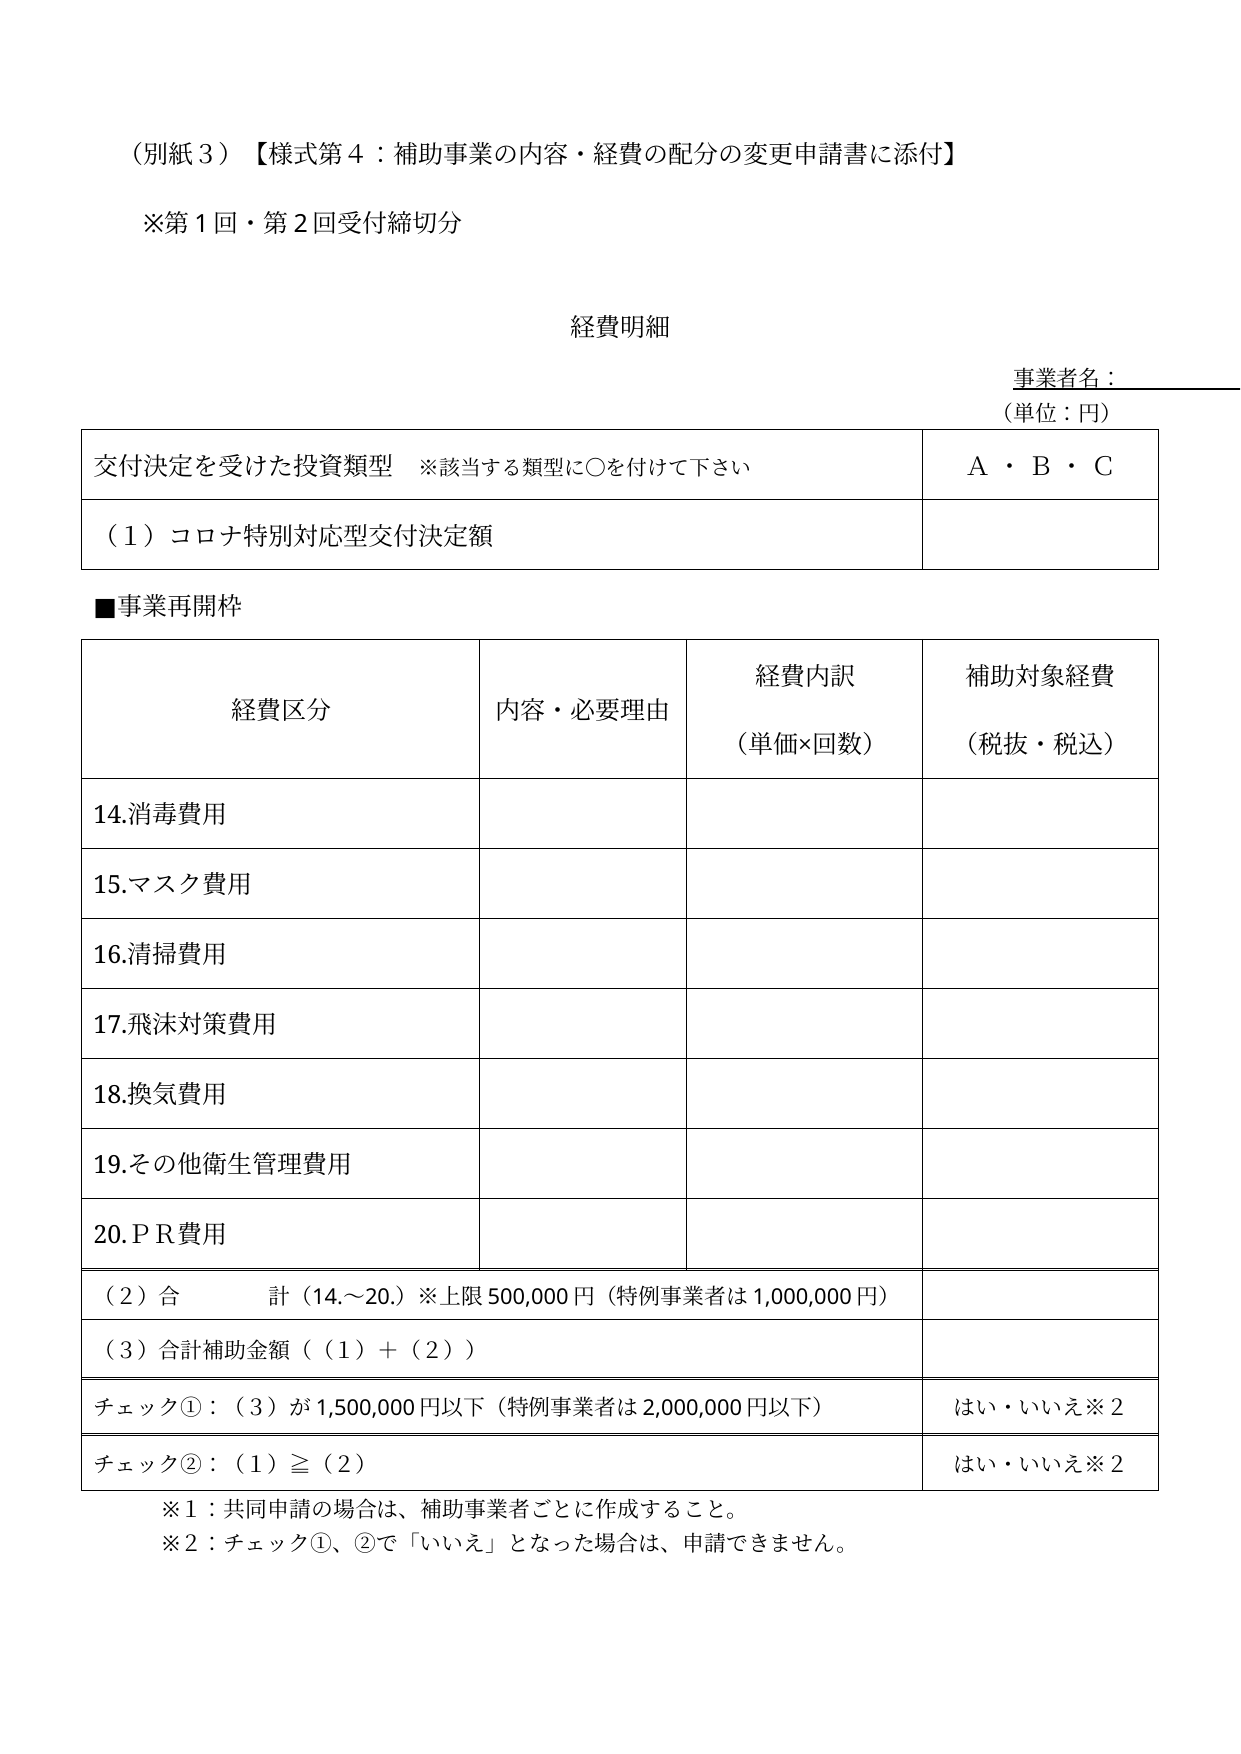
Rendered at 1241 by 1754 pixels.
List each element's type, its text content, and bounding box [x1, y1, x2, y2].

table_cell [687, 1199, 922, 1268]
table_cell はい・いいえ※２ [923, 1380, 1158, 1433]
table_cell 16.清掃費用 [82, 919, 479, 988]
table_cell 17.飛沫対策費用 [82, 989, 479, 1058]
text （別紙３）【様式第４：補助事業の内容・経費の配分の変更申請書に添付】 [118, 118, 1122, 187]
table_cell [687, 1129, 922, 1198]
table_header Ａ ・ Ｂ ・ Ｃ [923, 430, 1158, 499]
table_cell [687, 849, 922, 918]
table_cell [480, 989, 686, 1058]
table_cell [687, 1059, 922, 1128]
table_cell [923, 779, 1158, 848]
table_cell [923, 989, 1158, 1058]
text ※第1回・第2回受付締切分 [118, 187, 1122, 256]
table_cell [687, 779, 922, 848]
text ※２：チェック①、②で「いいえ」となった場合は、申請できません。 [118, 1525, 1122, 1559]
table_cell ■事業再開枠 [82, 570, 1158, 639]
table_cell チェック①：（３）が1,500,000円以下（特例事業者は2,000,000円以下） [82, 1380, 922, 1433]
table_cell （３）合計補助金額（（１）＋（２）） [82, 1320, 922, 1377]
table_cell 内容・必要理由 [480, 640, 686, 778]
text ※１：共同申請の場合は、補助事業者ごとに作成すること。 [118, 1491, 1122, 1525]
table_cell [923, 1199, 1158, 1268]
table_cell [923, 1320, 1158, 1377]
table_cell 14.消毒費用 [82, 779, 479, 848]
table_cell チェック②：（１）≧（２） [82, 1436, 922, 1489]
table_cell [480, 1199, 686, 1268]
table_cell [480, 849, 686, 918]
table_header 交付決定を受けた投資類型 ※該当する類型に〇を付けて下さい [82, 430, 922, 499]
table_cell [480, 919, 686, 988]
table_cell 20.ＰＲ費用 [82, 1199, 479, 1268]
text 事業者名： [118, 360, 1122, 394]
table_cell [687, 919, 922, 988]
table_cell [923, 500, 1158, 569]
table_cell 経費内訳 （単価×回数） [687, 640, 922, 778]
text 経費明細 [118, 291, 1122, 360]
table_cell [687, 989, 922, 1058]
table_cell [480, 1059, 686, 1128]
table_cell （１）コロナ特別対応型交付決定額 [82, 500, 922, 569]
table_cell 15.マスク費用 [82, 849, 479, 918]
text （単位：円） [118, 394, 1122, 429]
table_cell （２）合 計（14.～20.）※上限500,000円（特例事業者は1,000,000円） [82, 1271, 922, 1319]
table_cell はい・いいえ※２ [923, 1436, 1158, 1489]
table_cell [923, 1271, 1158, 1319]
table_cell [923, 1059, 1158, 1128]
table_cell 19.その他衛生管理費用 [82, 1129, 479, 1198]
table_cell [480, 1129, 686, 1198]
table_cell 18.換気費用 [82, 1059, 479, 1128]
table_cell [480, 779, 686, 848]
table_cell 補助対象経費 （税抜・税込） [923, 640, 1158, 778]
table_cell 経費区分 [82, 640, 479, 778]
table_cell [923, 919, 1158, 988]
table_cell [923, 1129, 1158, 1198]
table_cell [923, 849, 1158, 918]
